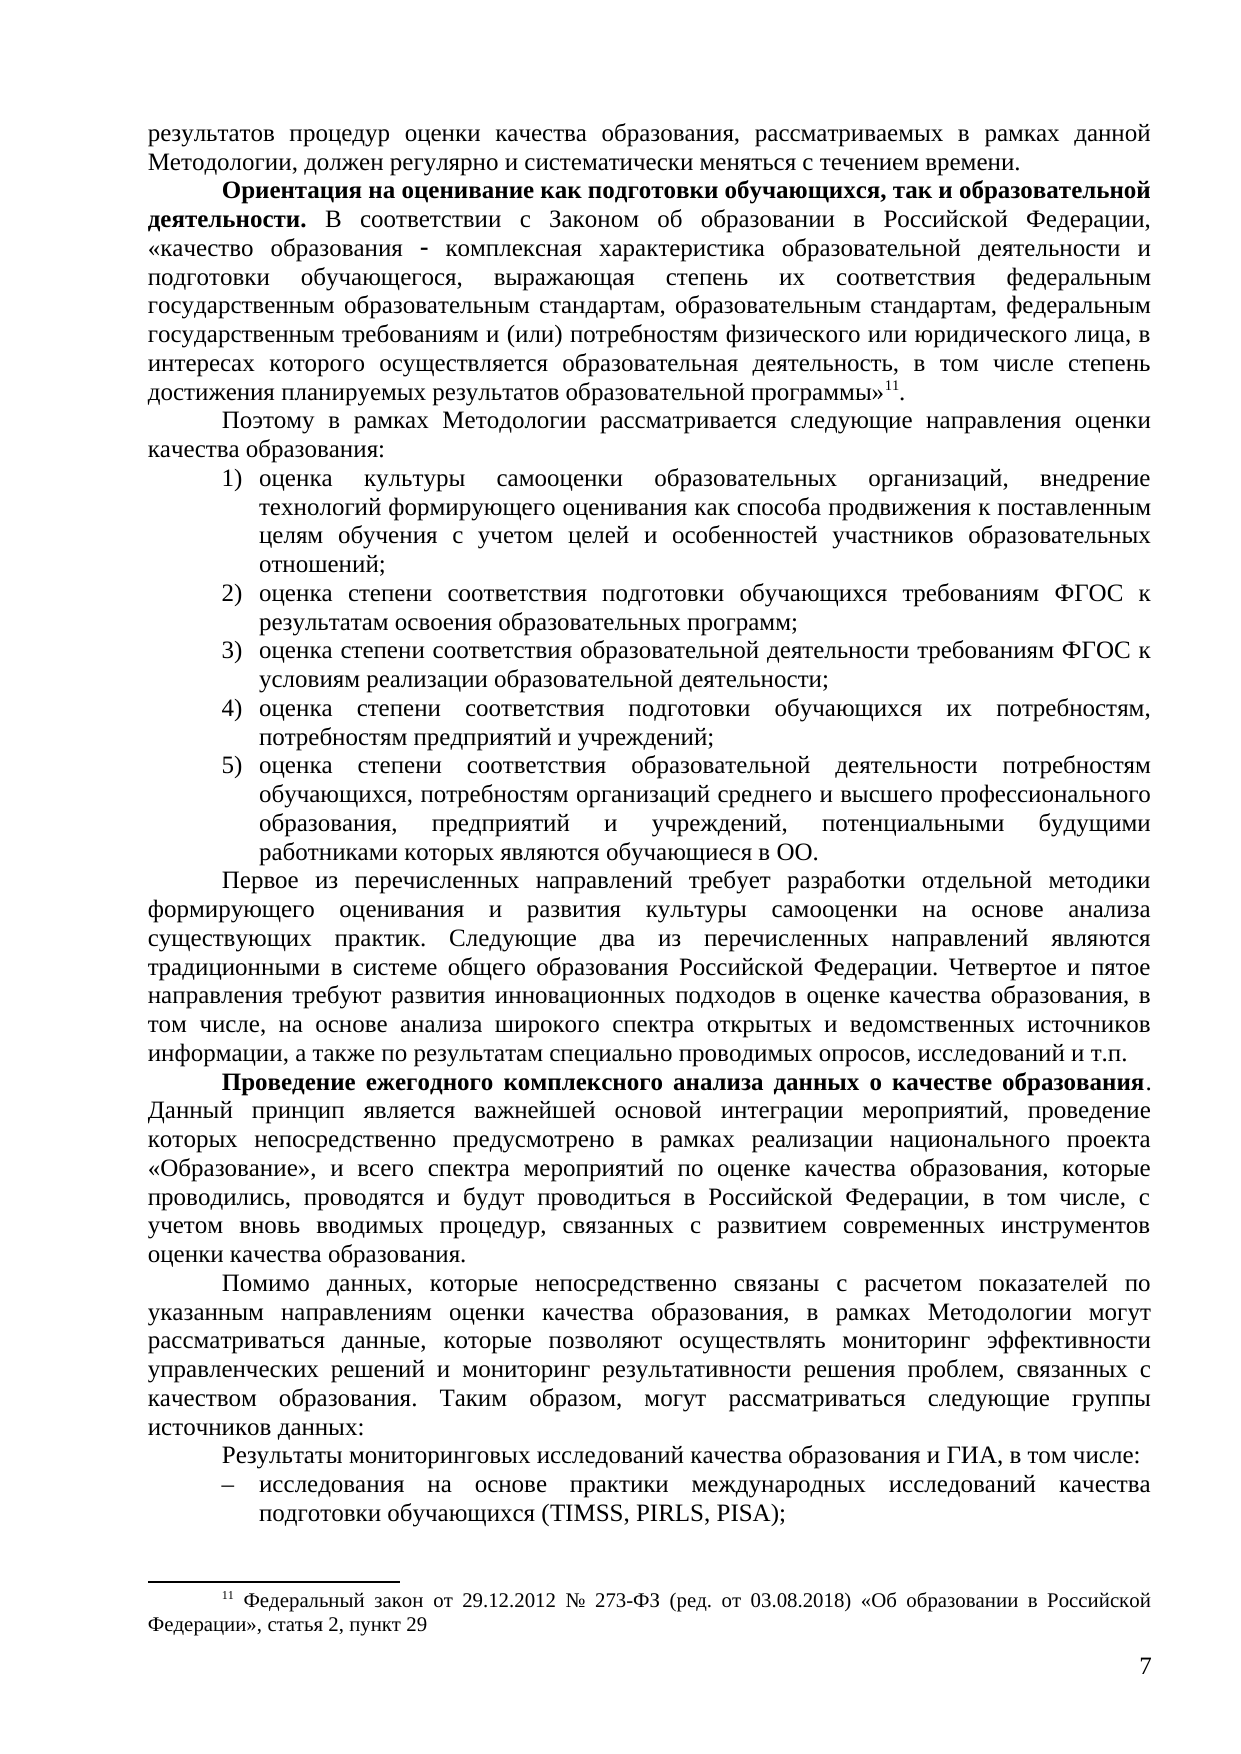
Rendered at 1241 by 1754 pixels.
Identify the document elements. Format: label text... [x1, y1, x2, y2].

text Результаты мониторинговых исследований качества образования и ГИА, в том числе: [148, 1441, 1152, 1469]
list оценка культуры самооценки образовательных организаций, внедрение технологий формирующего оценивания как способа продвижения к поставленным целям обучения с учетом целей и особенностей участников образовательных отношений; [221, 463, 1152, 578]
text Помимо данных, которые непосредственно связаны с расчетом показателей по указанным направлениям оценки качества образования, в рамках Методологии могут рассматриваться данные, которые позволяют осуществлять мониторинг эффективности управленческих решений и мониторинг результативности решения проблем, связанных с качеством образования. Таким образом, могут рассматриваться следующие группы источников данных: [148, 1268, 1152, 1441]
text Первое из перечисленных направлений требует разработки отдельной методики формирующего оценивания и развития культуры самооценки на основе анализа существующих практик. Следующие два из перечисленных направлений являются традиционными в системе общего образования Российской Федерации. Четвертое и пятое направления требуют развития инновационных подходов в оценке качества образования, в том числе, на основе анализа широкого спектра открытых и ведомственных источников информации, а также по результатам специально проводимых опросов, исследований и т.п. [148, 866, 1152, 1067]
list оценка степени соответствия подготовки обучающихся требованиям ФГОС к результатам освоения образовательных программ; [221, 578, 1152, 636]
text Поэтому в рамках Методологии рассматривается следующие направления оценки качества образования: [148, 406, 1152, 463]
text Проведение ежегодного комплексного анализа данных о качестве образования. Данный принцип является важнейшей основой интеграции мероприятий, проведение которых непосредственно предусмотрено в рамках реализации национального проекта «Образование», и всего спектра мероприятий по оценке качества образования, которые проводились, проводятся и будут проводиться в Российской Федерации, в том числе, с учетом вновь вводимых процедур, связанных с развитием современных инструментов оценки качества образования. [148, 1067, 1152, 1268]
list оценка степени соответствия подготовки обучающихся их потребностям, потребностям предприятий и учреждений; [221, 693, 1152, 751]
text Ориентация на оценивание как подготовки обучающихся, так и образовательной деятельности. В соответствии с Законом об образовании в Российской Федерации, «качество образования комплексная характеристика образовательной деятельности и подготовки обучающегося, выражающая степень их соответствия федеральным государственным образовательным стандартам, образовательным стандартам, федеральным государственным требованиям и (или) потребностям физического или юридического лица, в интересах которого осуществляется образовательная деятельность, в том числе степень достижения планируемых результатов образовательной программы». [148, 176, 1152, 406]
list оценка степени соответствия образовательной деятельности требованиям ФГОС к условиям реализации образовательной деятельности; [221, 636, 1152, 693]
list оценка степени соответствия образовательной деятельности потребностям обучающихся, потребностям организаций среднего и высшего профессионального образования, предприятий и учреждений, потенциальными будущими работниками которых являются обучающиеся в ОО. [221, 751, 1152, 866]
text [148, 118, 1152, 176]
list исследования на основе практики международных исследований качества подготовки обучающихся (TIMSS, PIRLS, PISA); [221, 1469, 1152, 1527]
